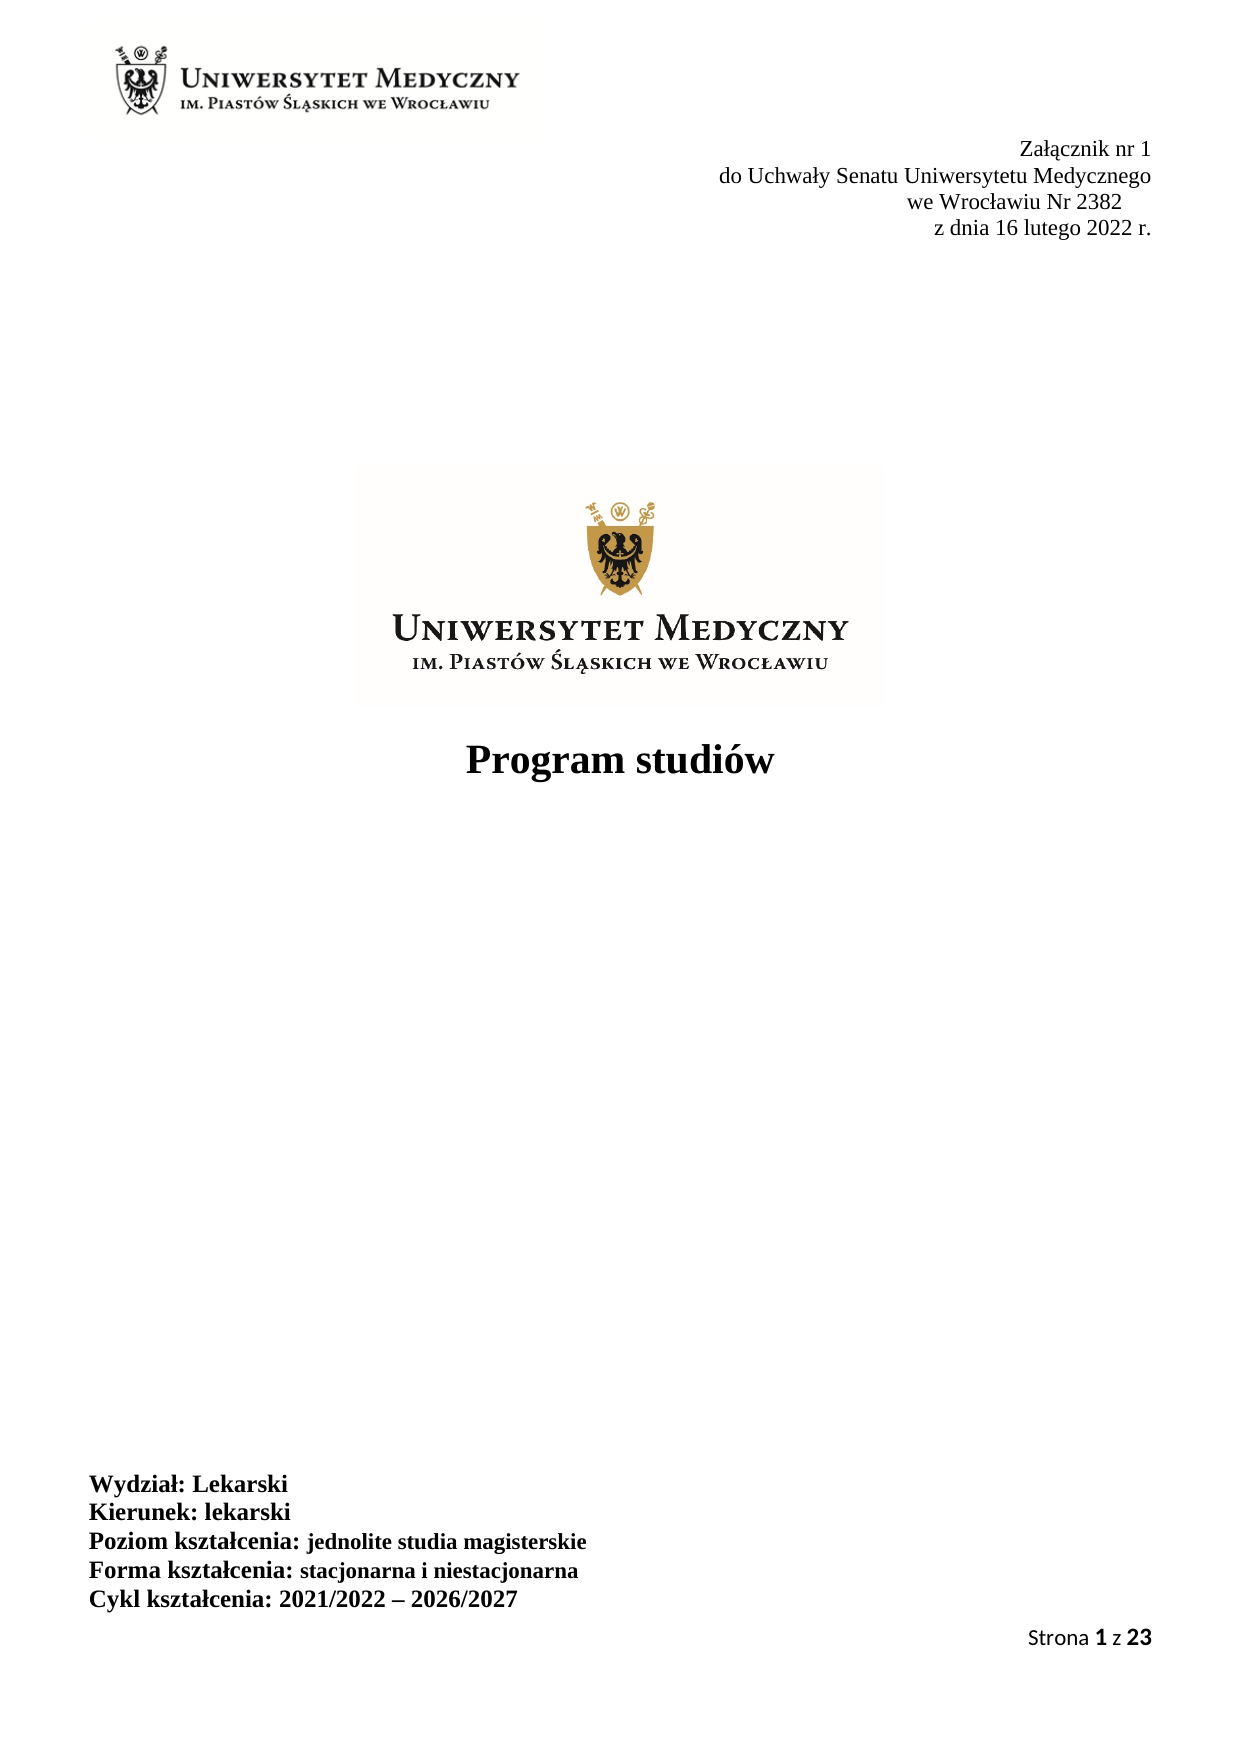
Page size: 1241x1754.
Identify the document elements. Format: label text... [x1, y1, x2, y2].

text Wydział: Lekarski [89, 1469, 1152, 1497]
text z dnia 16 lutego 2022 r. [89, 214, 1152, 241]
text Załącznik nr 1 [89, 135, 1152, 162]
text do Uchwały Senatu Uniwersytetu Medycznego [89, 162, 1152, 188]
text Program studiów [89, 734, 1152, 782]
picture [354, 465, 886, 707]
picture [87, 18, 546, 142]
text Cykl kształcenia: 2021/2022 – 2026/2027 [89, 1584, 1152, 1612]
text we Wrocławiu Nr 2382 [752, 188, 1152, 214]
text Kierunek: lekarski [89, 1497, 1152, 1526]
text Poziom kształcenia: jednolite studia magisterskie [89, 1526, 1152, 1555]
text Forma kształcenia: stacjonarna i niestacjonarna [89, 1555, 1152, 1584]
